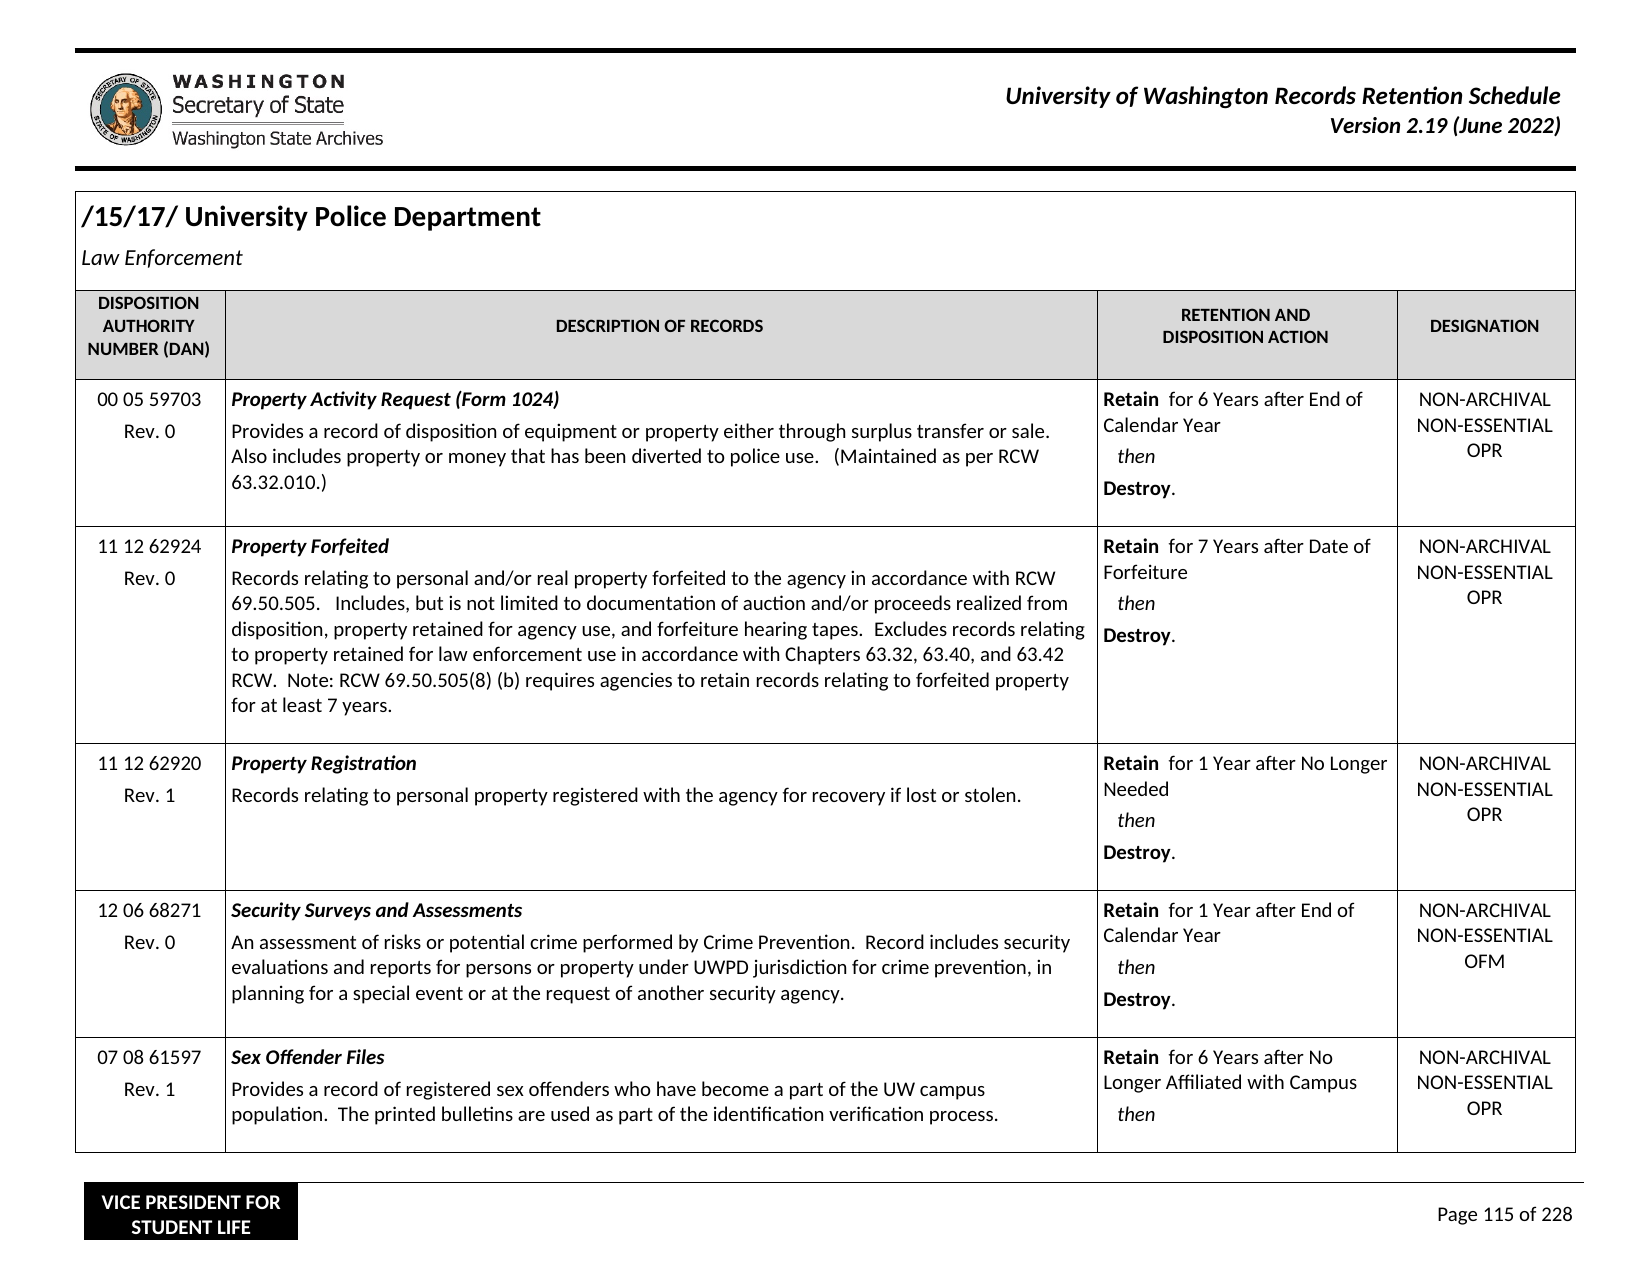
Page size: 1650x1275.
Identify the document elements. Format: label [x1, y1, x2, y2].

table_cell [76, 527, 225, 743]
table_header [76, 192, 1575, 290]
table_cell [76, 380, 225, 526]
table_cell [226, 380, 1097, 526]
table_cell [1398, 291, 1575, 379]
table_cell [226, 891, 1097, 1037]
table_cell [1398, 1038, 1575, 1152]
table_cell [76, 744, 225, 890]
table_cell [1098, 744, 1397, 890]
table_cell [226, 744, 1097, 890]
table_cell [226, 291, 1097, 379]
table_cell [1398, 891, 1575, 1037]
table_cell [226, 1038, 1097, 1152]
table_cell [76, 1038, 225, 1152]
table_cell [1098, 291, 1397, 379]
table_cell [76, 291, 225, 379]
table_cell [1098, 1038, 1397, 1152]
picture [86, 53, 403, 164]
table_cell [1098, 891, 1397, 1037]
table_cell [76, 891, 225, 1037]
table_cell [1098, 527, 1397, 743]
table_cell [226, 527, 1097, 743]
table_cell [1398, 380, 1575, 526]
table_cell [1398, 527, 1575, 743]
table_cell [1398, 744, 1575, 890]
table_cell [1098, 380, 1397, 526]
